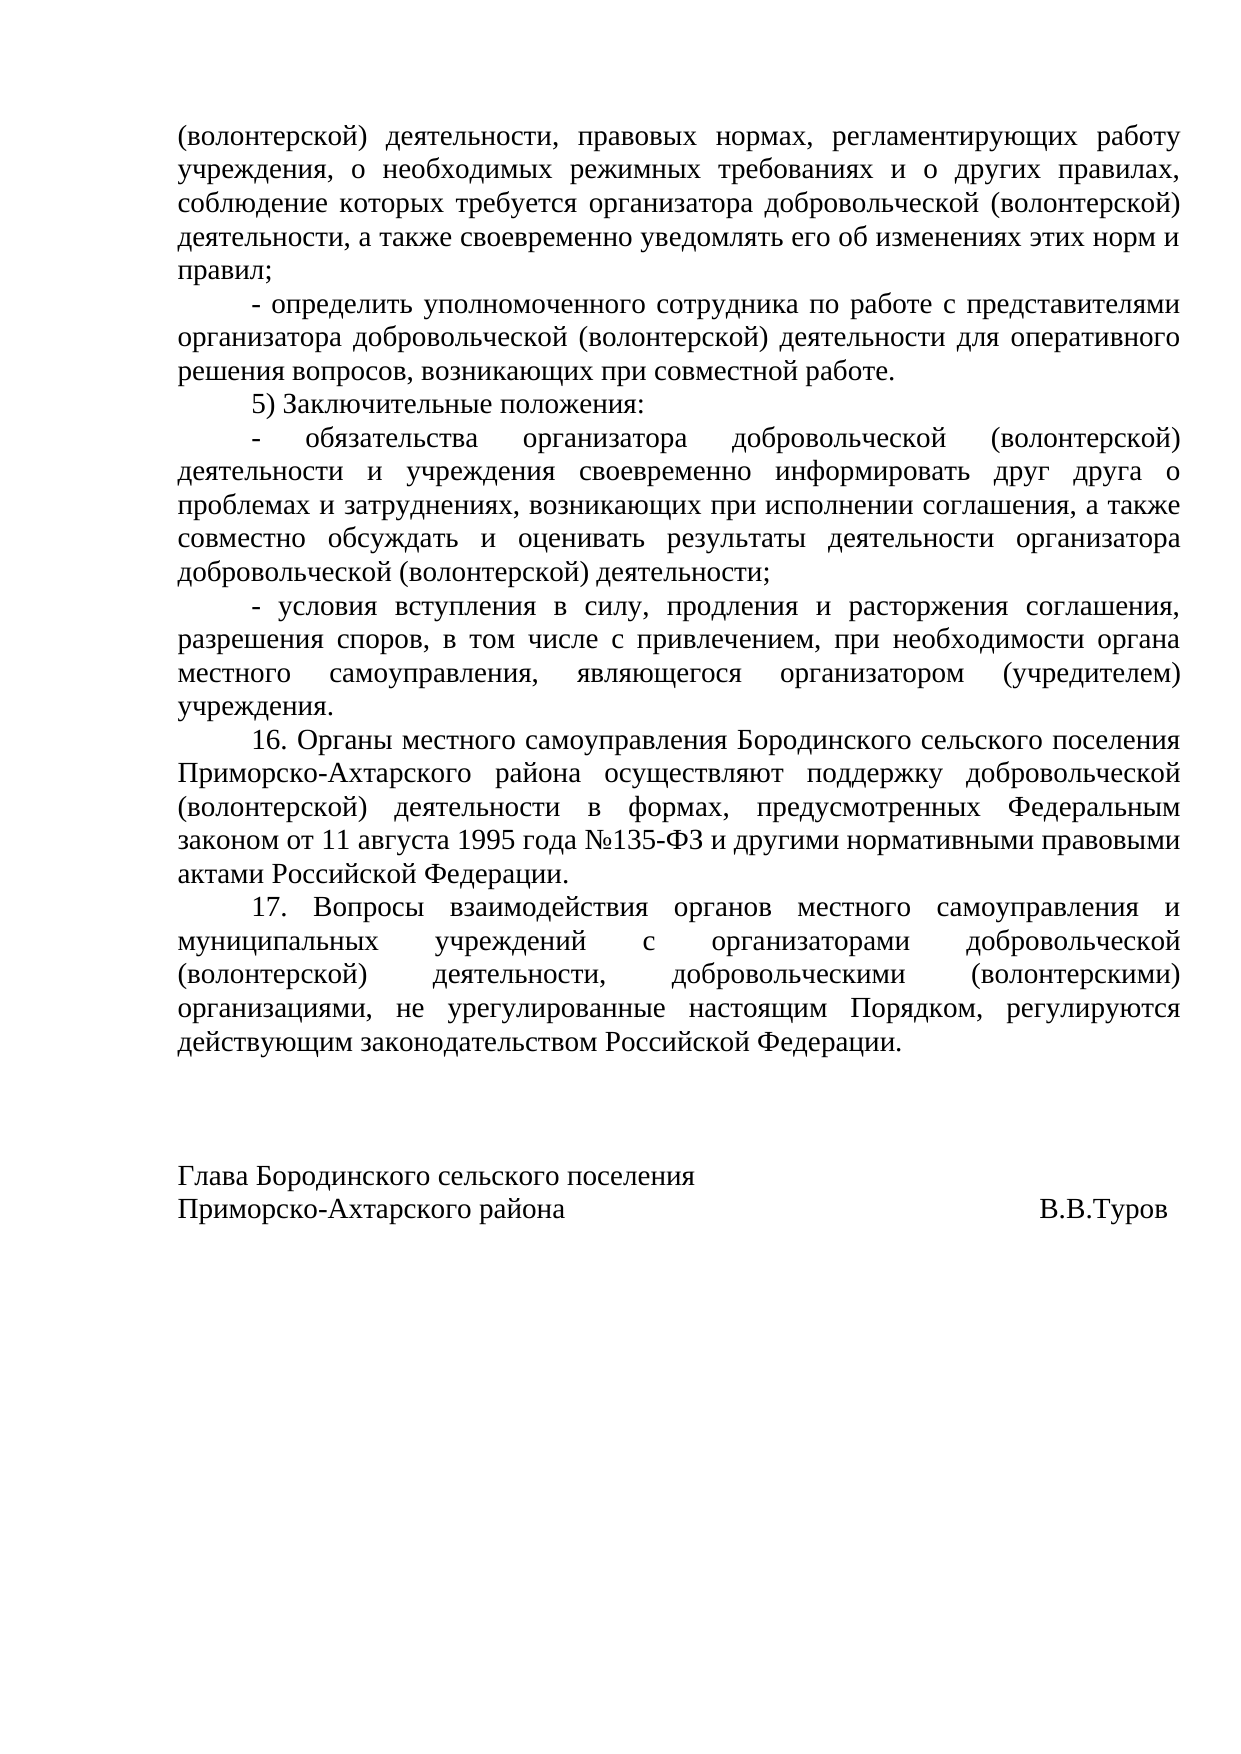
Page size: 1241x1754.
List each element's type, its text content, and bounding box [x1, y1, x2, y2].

text - условия вступления в силу, продления и расторжения соглашения, разрешения споров, в том числе с привлечением, при необходимости органа местного самоуправления, являющегося организатором (учредителем) учреждения. [177, 588, 1181, 722]
text 5) Заключительные положения: [177, 386, 1181, 420]
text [177, 118, 1181, 286]
text - обязательства организатора добровольческой (волонтерской) деятельности и учреждения своевременно информировать друг друга о проблемах и затруднениях, возникающих при исполнении соглашения, а также совместно обсуждать и оценивать результаты деятельности организатора добровольческой (волонтерской) деятельности; [177, 420, 1181, 588]
text 16. Органы местного самоуправления Бородинского сельского поселения Приморско-Ахтарского района осуществляют поддержку добровольческой (волонтерской) деятельности в формах, предусмотренных Федеральным законом от 11 августа 1995 года №135-ФЗ и другими нормативными правовыми актами Российской Федерации. [177, 722, 1181, 889]
text Глава Бородинского сельского поселения [177, 1158, 1181, 1191]
text 17. Вопросы взаимодействия органов местного самоуправления и муниципальных учреждений с организаторами добровольческой (волонтерской) деятельности, добровольческими (волонтерскими) организациями, не урегулированные настоящим Порядком, регулируются действующим законодательством Российской Федерации. [177, 889, 1181, 1057]
text Приморско-Ахтарского района В.В.Туров [177, 1191, 1181, 1225]
text - определить уполномоченного сотрудника по работе с представителями организатора добровольческой (волонтерской) деятельности для оперативного решения вопросов, возникающих при совместной работе. [177, 286, 1181, 386]
